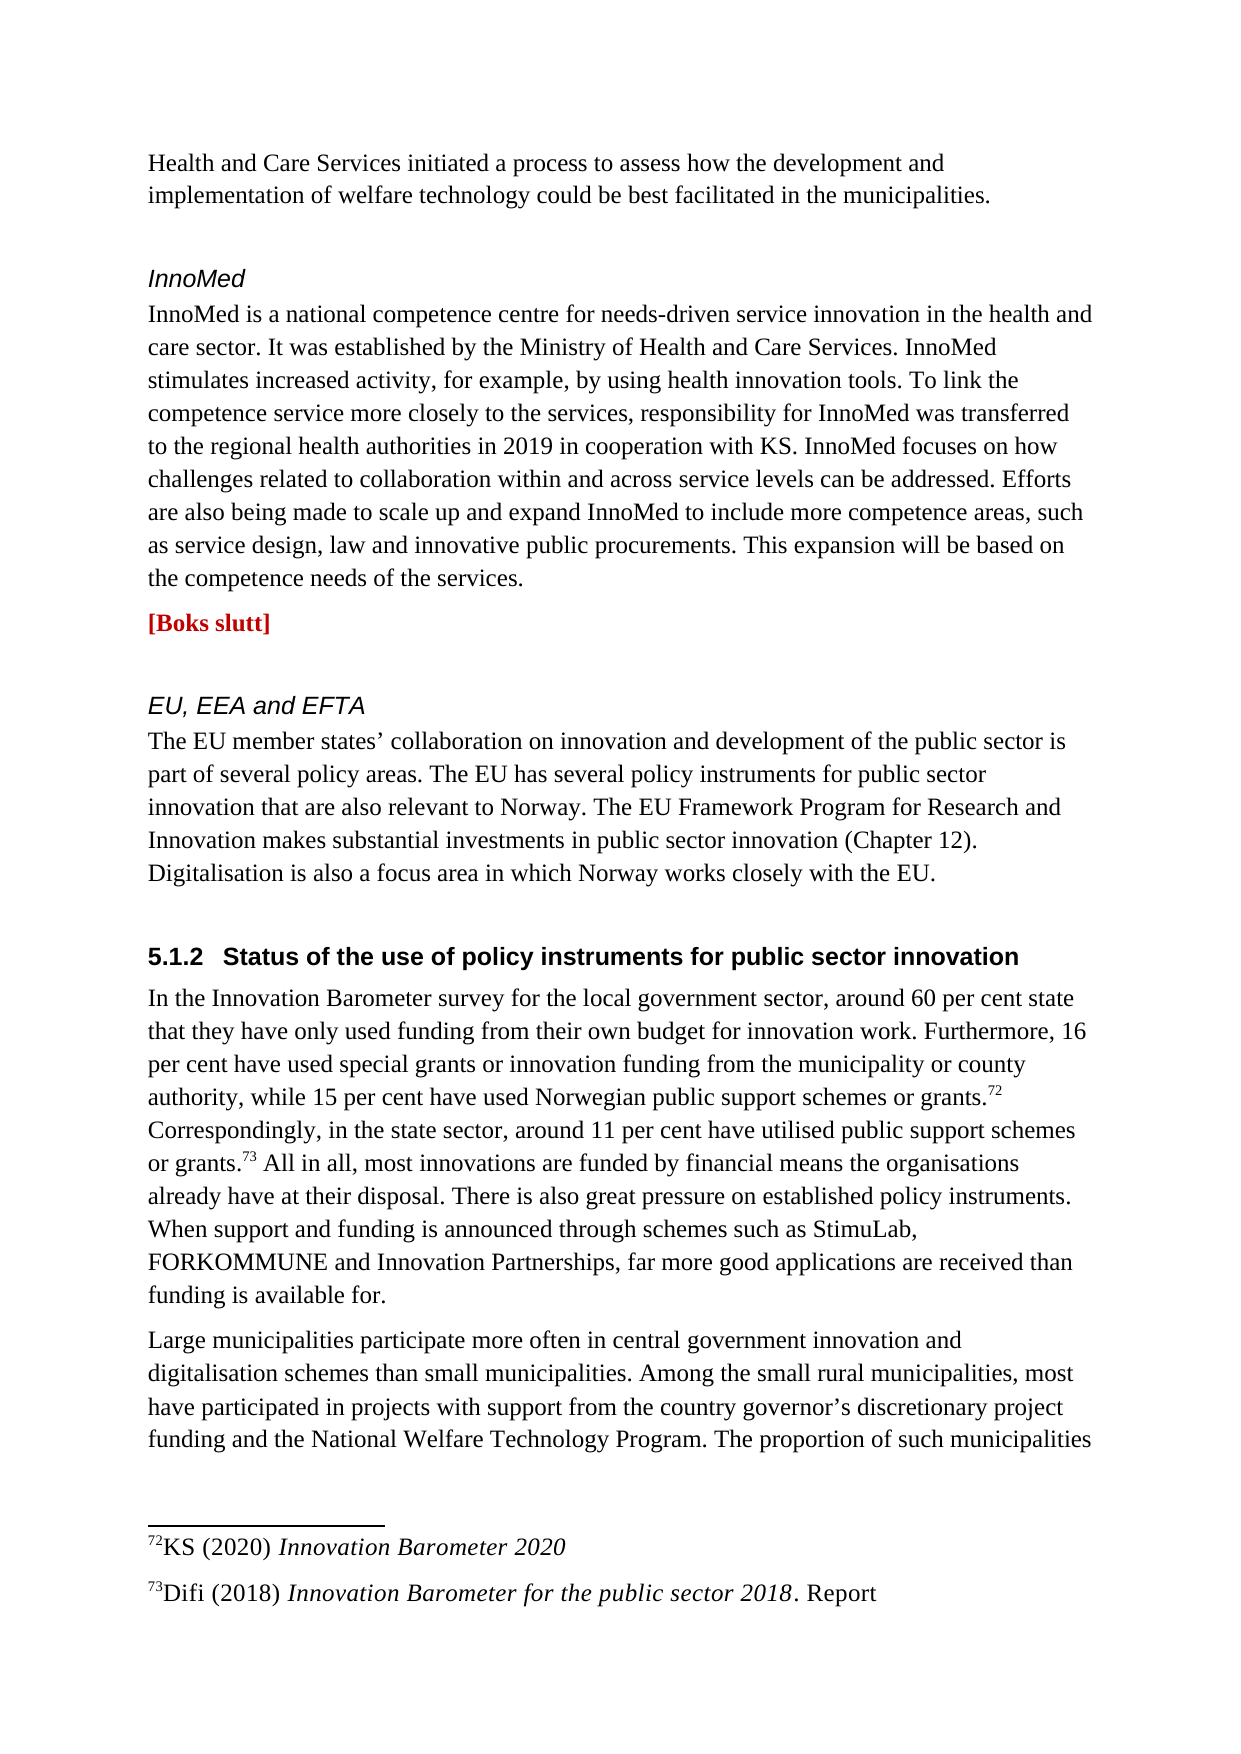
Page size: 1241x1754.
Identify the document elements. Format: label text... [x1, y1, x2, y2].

text InnoMed is a national competence centre for needs-driven service innovation in the health and care sector. It was established by the Ministry of Health and Care Services. InnoMed stimulates increased activity, for example, by using health innovation tools. To link the competence service more closely to the services, responsibility for InnoMed was transferred to the regional health authorities in 2019 in cooperation with KS. InnoMed focuses on how challenges related to collaboration within and across service levels can be addressed. Efforts are also being made to scale up and expand InnoMed to include more competence areas, such as service design, law and innovative public procurements. This expansion will be based on the competence needs of the services. [148, 299, 1093, 592]
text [148, 1326, 1093, 1453]
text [148, 148, 1093, 209]
text [Boks slutt] [148, 608, 1093, 637]
text EU, EEA and EFTA [148, 691, 1093, 720]
subtitle Status of the use of policy instruments for public sector innovation [148, 941, 1093, 970]
text The EU member states’ collaboration on innovation and development of the public sector is part of several policy areas. The EU has several policy instruments for public sector innovation that are also relevant to Norway. The EU Framework Program for Research and Innovation makes substantial investments in public sector innovation (Chapter 12). Digitalisation is also a focus area in which Norway works closely with the EU. [148, 726, 1093, 887]
text In the Innovation Barometer survey for the local government sector, around 60 per cent state that they have only used funding from their own budget for innovation work. Furthermore, 16 per cent have used special grants or innovation funding from the municipality or county authority, while 15 per cent have used Norwegian public support schemes or grants. Correspondingly, in the state sector, around 11 per cent have utilised public support schemes or grants. All in all, most innovations are funded by financial means the organisations already have at their disposal. There is also great pressure on established policy instruments. When support and funding is announced through schemes such as StimuLab, FORKOMMUNE and Innovation Partnerships, far more good applications are received than funding is available for. [148, 983, 1093, 1309]
text InnoMed [148, 264, 1093, 292]
